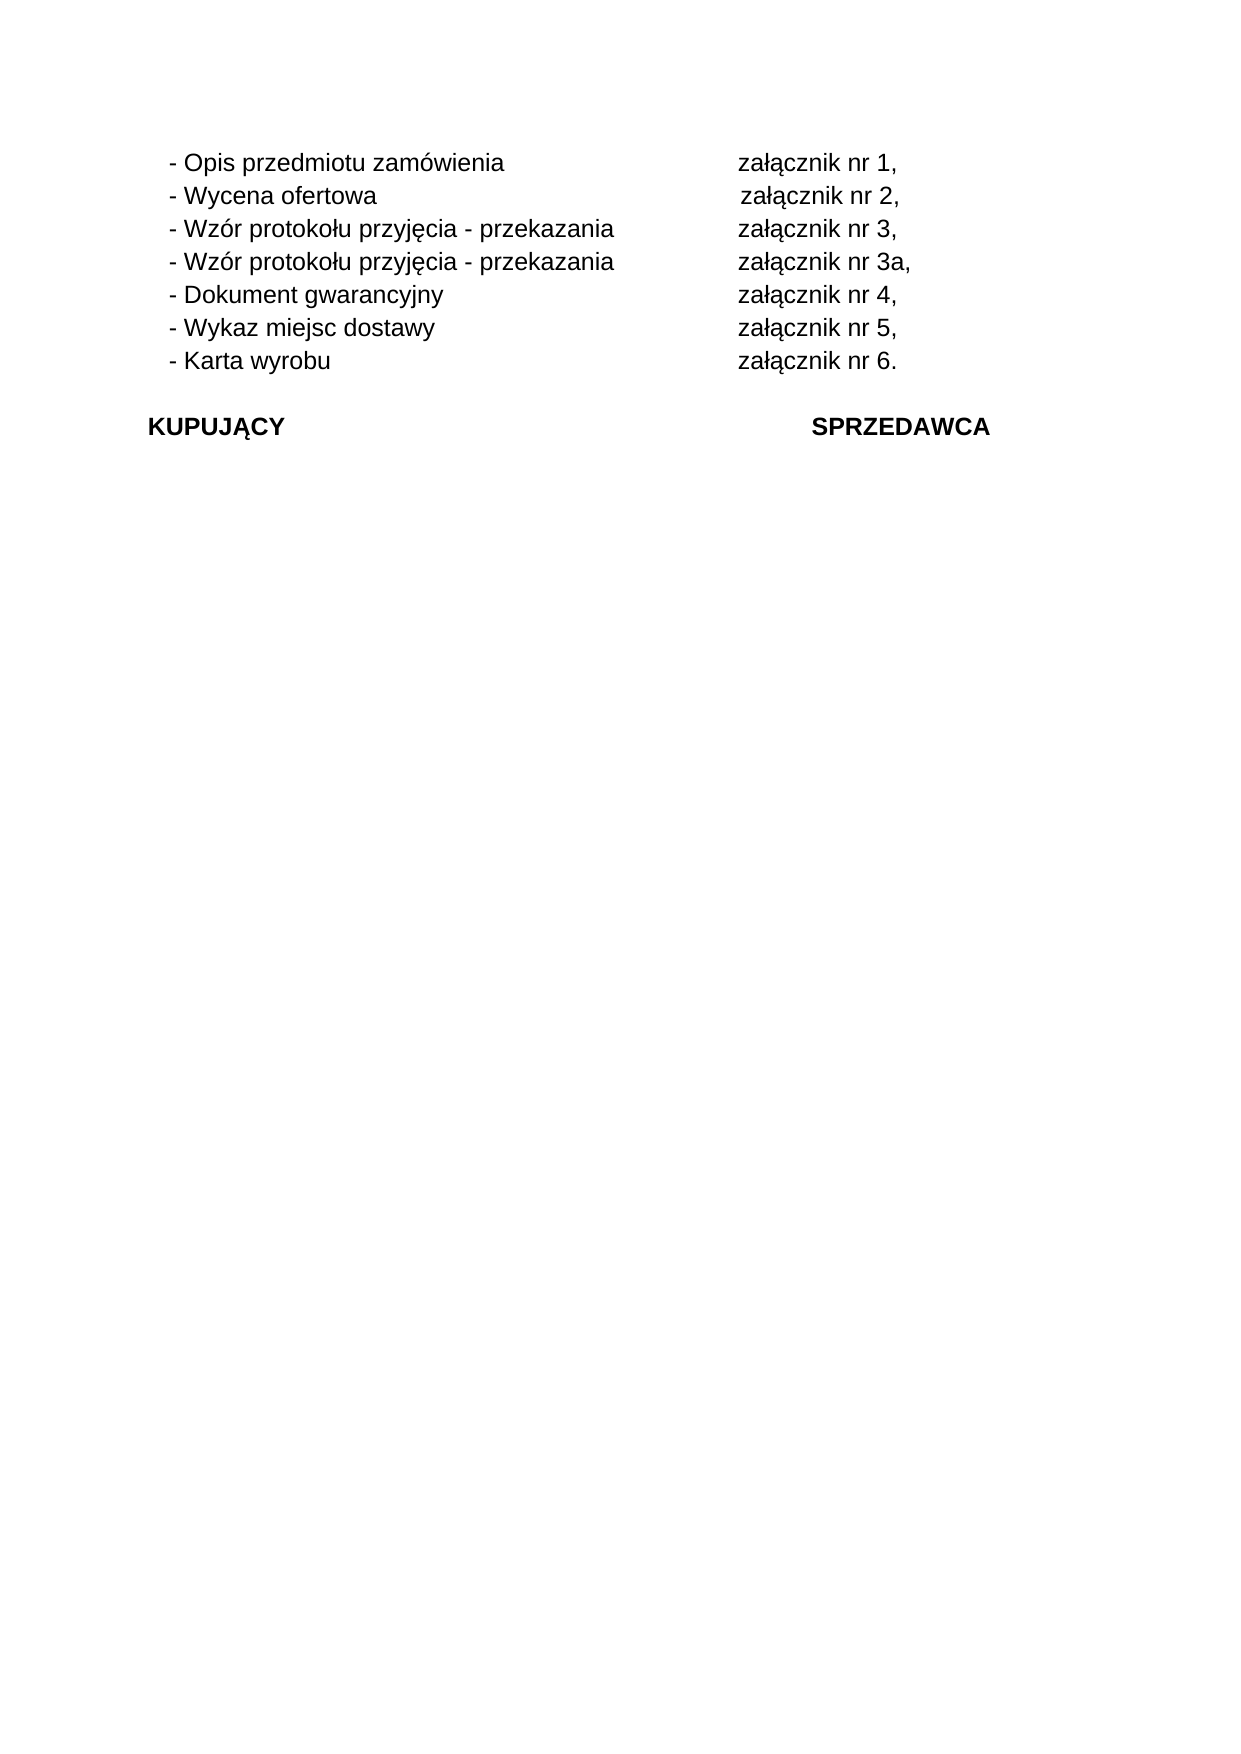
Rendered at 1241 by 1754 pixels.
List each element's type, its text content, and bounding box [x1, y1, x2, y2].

text KUPUJĄCY SPRZEDAWCA [148, 412, 1093, 473]
text - Wzór protokołu przyjęcia - przekazania załącznik nr 3, [148, 214, 1093, 242]
text - Karta wyrobu załącznik nr 6. [148, 346, 1093, 374]
text - Wykaz miejsc dostawy załącznik nr 5, [148, 313, 1093, 341]
text - Wycena ofertowa załącznik nr 2, [148, 181, 1093, 209]
text - Opis przedmiotu zamówienia załącznik nr 1, [148, 148, 1093, 176]
text - Wzór protokołu przyjęcia - przekazania załącznik nr 3a, [148, 247, 1093, 275]
text - Dokument gwarancyjny załącznik nr 4, [148, 280, 1093, 308]
